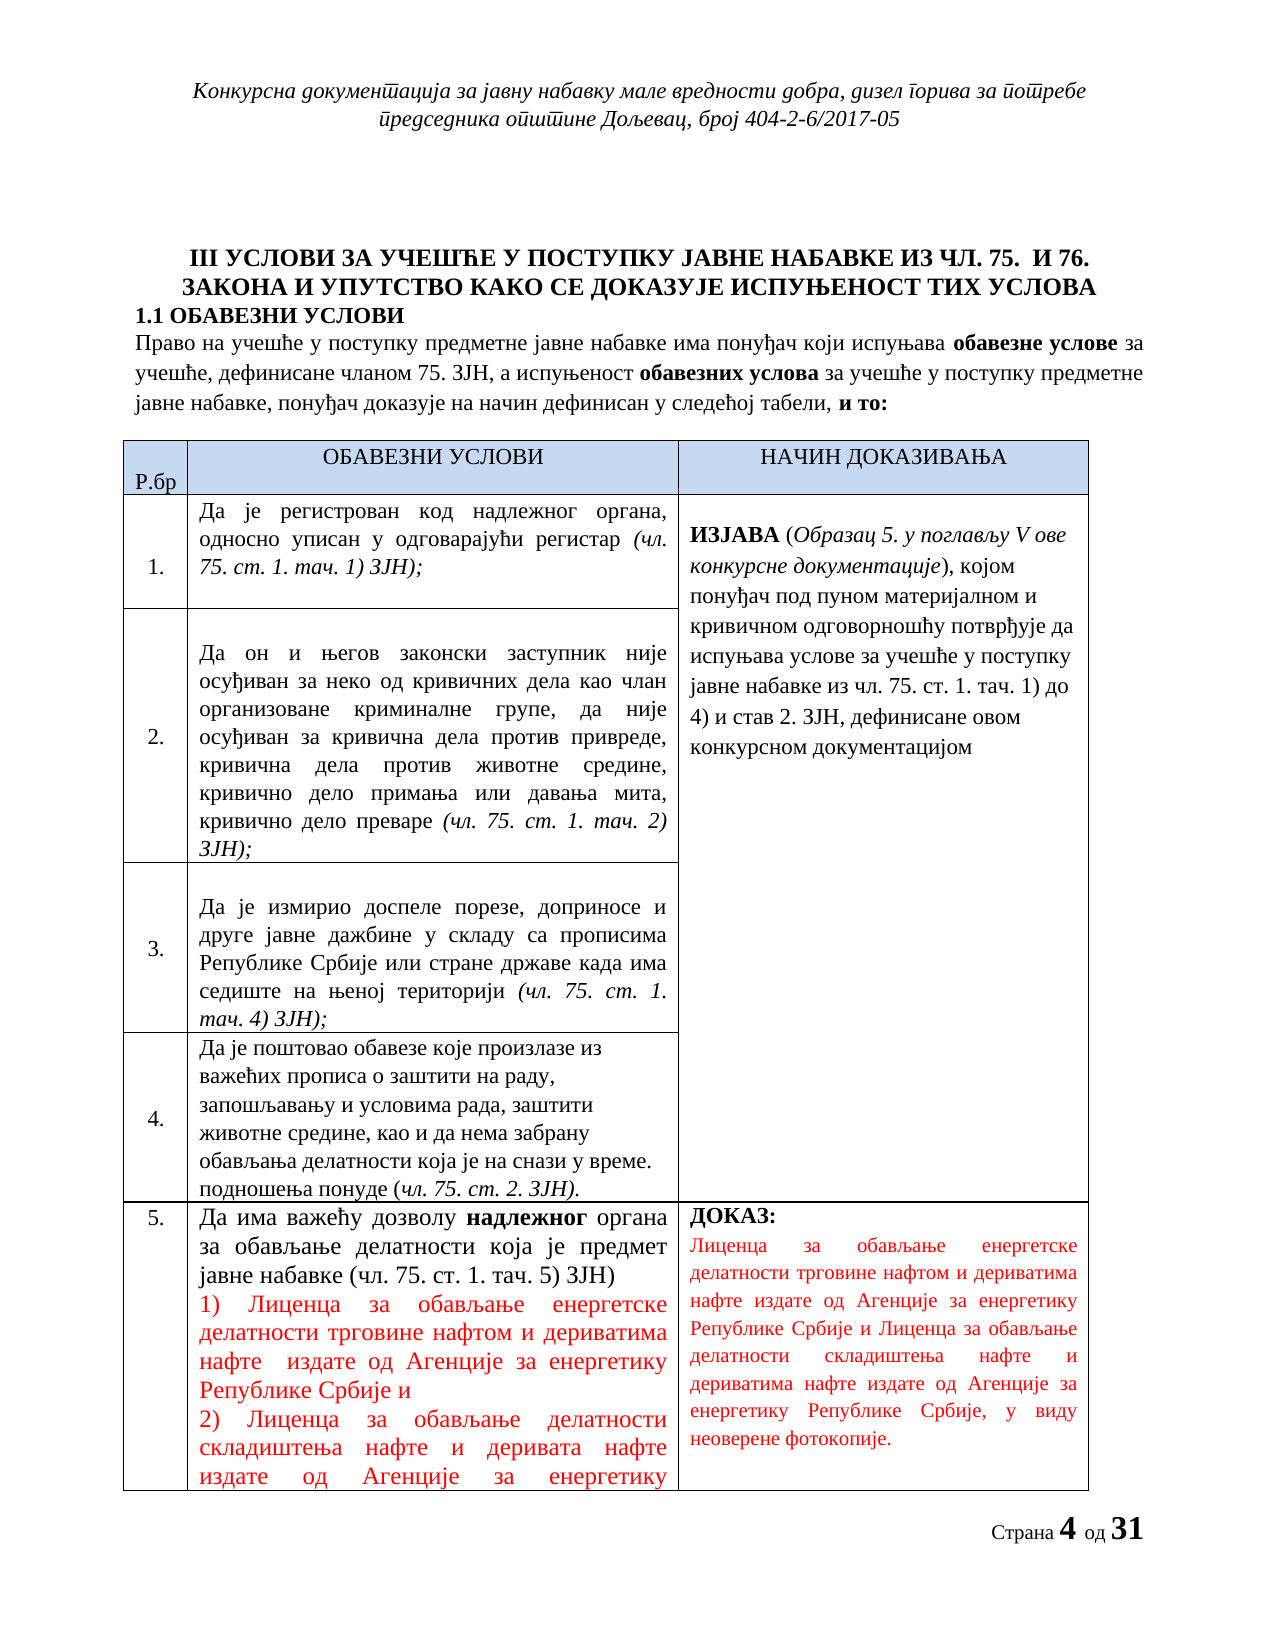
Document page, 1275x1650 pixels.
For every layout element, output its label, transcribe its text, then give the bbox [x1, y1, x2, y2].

text 1.1 ОБАВЕЗНИ УСЛОВИ [135, 301, 1144, 329]
table_cell 1. [124, 495, 187, 608]
table_cell 5. [124, 1203, 187, 1490]
table_cell Да је поштовао обавезе које произлазе из важећих прописа о заштити на раду, запошљавању и условима рада, заштити животне средине, као и да нема забрану обављања делатности која је на снази у време. подношења понуде (чл. 75. ст. 2. ЗЈН). [188, 1033, 678, 1201]
table_header Р.бр [124, 441, 187, 494]
table_cell Да он и његов законски заступник није осуђиван за неко од кривичних дела као члан организоване криминалне групе, да није осуђиван за кривична дела против привреде, кривична дела против животне средине, кривично дело примања или давања мита, кривично дело преваре (чл. 75. ст. 1. тач. 2) ЗЈН); [188, 609, 678, 862]
list Право на учешће у поступку предметне јавне набавке има понуђач који испуњава обавезне услове за учешће, дефинисане чланом 75. ЗЈН, а испуњеност обавезних услова за учешће у поступку предметне јавне набавке, понуђач доказује на начин дефинисан у следећој табели, и то: [135, 329, 1144, 416]
table_cell Да је измирио доспеле порезе, доприносе и друге јавне дажбине у складу са прописима Републике Србије или стране државе када има седиште на њеној територији (чл. 75. ст. 1. тач. 4) ЗЈН); [188, 863, 678, 1032]
table_cell 2. [124, 609, 187, 862]
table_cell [188, 1203, 678, 1490]
table_cell 3. [124, 863, 187, 1032]
table_cell Да је регистрован код надлежног органа, односно уписан у одговарајући регистар (чл. 75. ст. 1. тач. 1) ЗЈН); [188, 495, 678, 608]
table_header ОБАВЕЗНИ УСЛОВИ [188, 441, 678, 494]
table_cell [679, 1203, 1088, 1490]
table_cell ИЗЈАВА (Образац 5. у поглављу V ове конкурсне документације), којом понуђач под пуном материјалном и кривичном одговорношћу потврђује да испуњава услове за учешће у поступку јавне набавке из чл. 75. ст. 1. тач. 1) до 4) и став 2. ЗЈН, дефинисане овом конкурсном документацијом [679, 495, 1088, 1201]
table_header НАЧИН ДОКАЗИВАЊА [679, 441, 1088, 494]
text III УСЛОВИ ЗА УЧЕШЋЕ У ПОСТУПКУ ЈАВНЕ НАБАВКЕ ИЗ ЧЛ. 75. И 76. ЗАКОНА И УПУТСТВО КАКО СЕ ДОКАЗУЈЕ ИСПУЊЕНОСТ ТИХ УСЛОВА [135, 243, 1144, 301]
table_cell 4. [124, 1033, 187, 1201]
